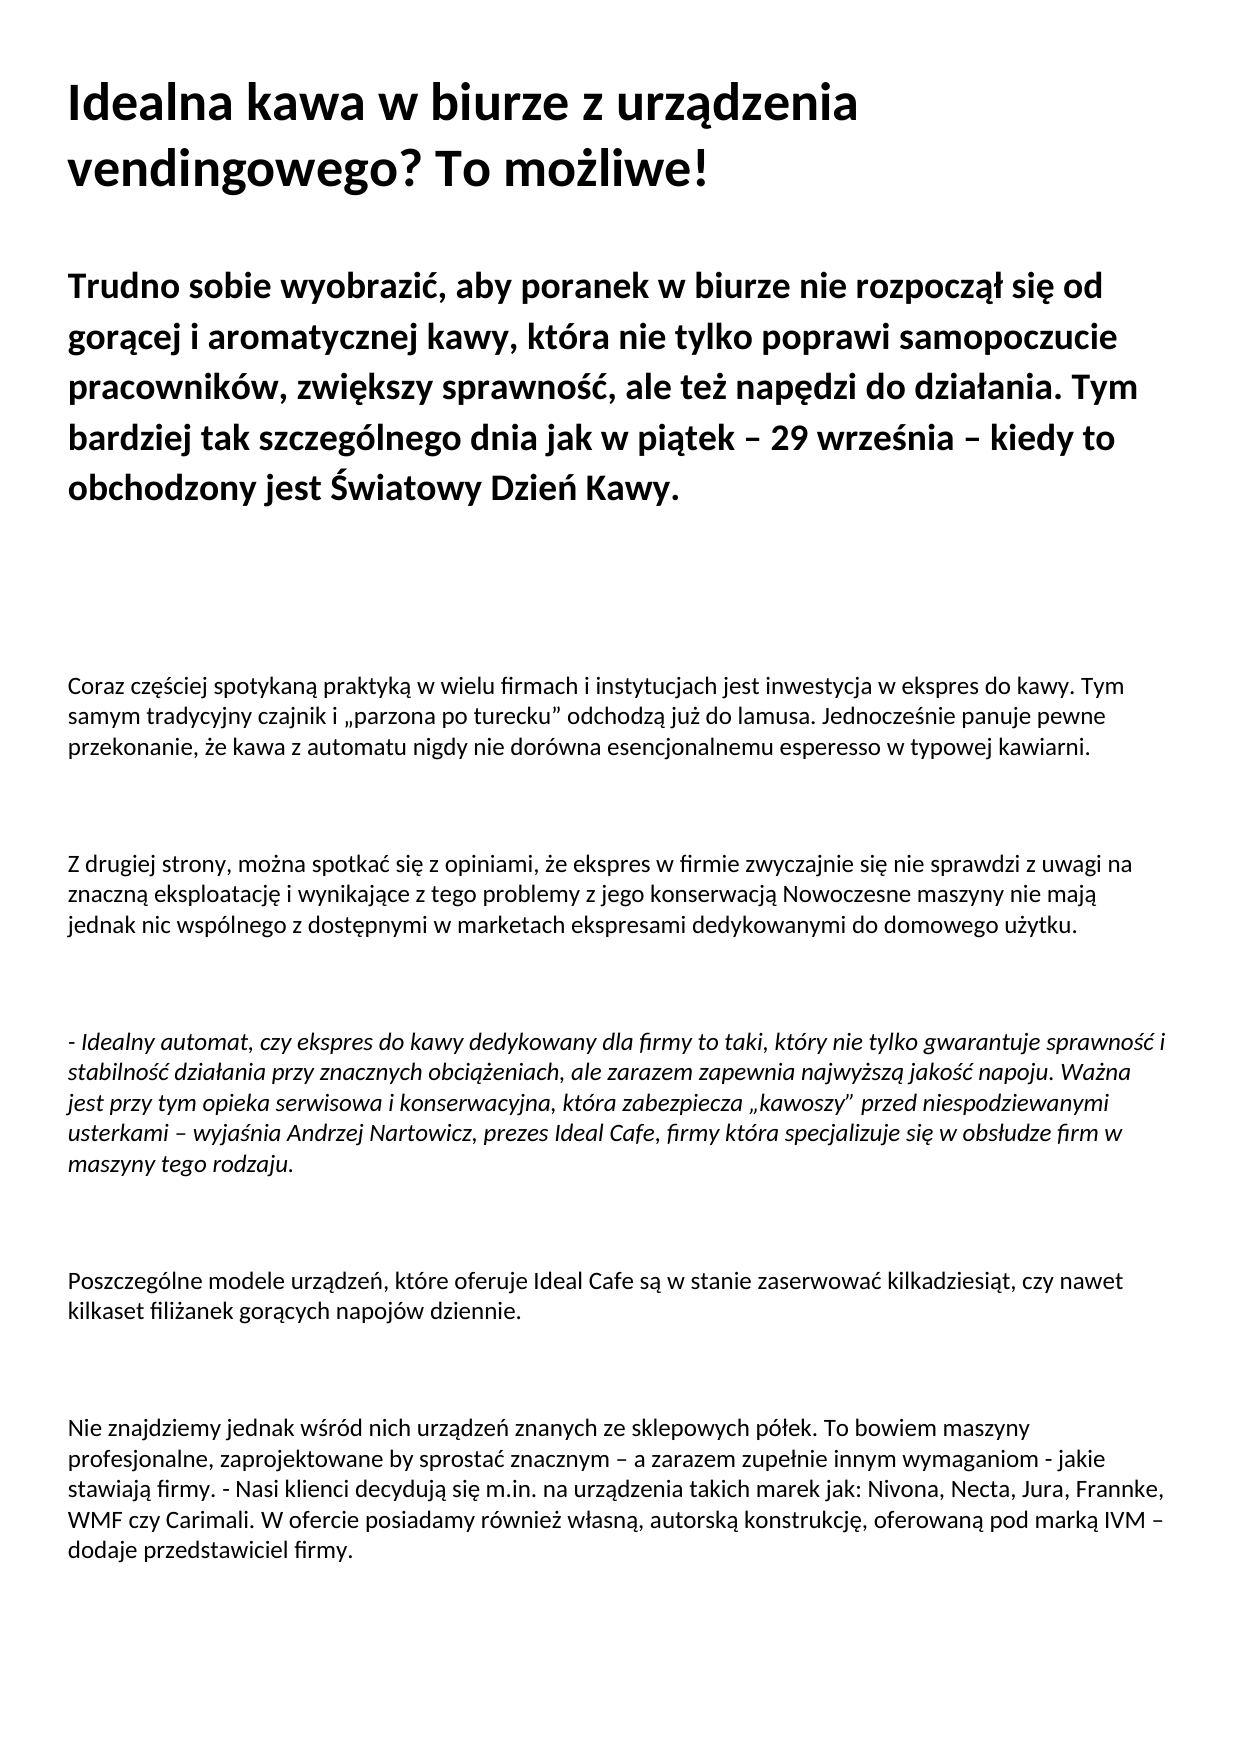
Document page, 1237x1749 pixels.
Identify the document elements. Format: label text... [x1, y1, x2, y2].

text Z drugiej strony, można spotkać się z opiniami, że ekspres w firmie zwyczajnie się nie sprawdzi z uwagi na znaczną eksploatację i wynikające z tego problemy z jego konserwacją Nowoczesne maszyny nie mają jednak nic wspólnego z dostępnymi w marketach ekspresami dedykowanymi do domowego użytku. [68, 848, 1169, 939]
text Coraz częściej spotykaną praktyką w wielu firmach i instytucjach jest inwestycja w ekspres do kawy. Tym samym tradycyjny czajnik i „parzona po turecku” odchodzą już do lamusa. Jednocześnie panuje pewne przekonanie, że kawa z automatu nigdy nie dorówna esencjonalnemu esperesso w typowej kawiarni. [68, 670, 1169, 761]
text Idealna kawa w biurze z urządzenia vendingowego? To możliwe! [68, 68, 1169, 200]
text Nie znajdziemy jednak wśród nich urządzeń znanych ze sklepowych półek. To bowiem maszyny profesjonalne, zaprojektowane by sprostać znacznym – a zarazem zupełnie innym wymaganiom - jakie stawiają firmy. - Nasi klienci decydują się m.in. na urządzenia takich marek jak: Nivona, Necta, Jura, Frannke, WMF czy Carimali. W ofercie posiadamy również własną, autorską konstrukcję, oferowaną pod marką IVM – dodaje przedstawiciel firmy. [68, 1412, 1169, 1565]
text Poszczególne modele urządzeń, które oferuje Ideal Cafe są w stanie zaserwować kilkadziesiąt, czy nawet kilkaset filiżanek gorących napojów dziennie. [68, 1265, 1169, 1326]
text - Idealny automat, czy ekspres do kawy dedykowany dla firmy to taki, który nie tylko gwarantuje sprawność i stabilność działania przy znacznych obciążeniach, ale zarazem zapewnia najwyższą jakość napoju. Ważna jest przy tym opieka serwisowa i konserwacyjna, która zabezpiecza „kawoszy” przed niespodziewanymi usterkami – wyjaśnia Andrzej Nartowicz, prezes Ideal Cafe, firmy która specjalizuje się w obsłudze firm w maszyny tego rodzaju. [68, 1026, 1169, 1178]
text Trudno sobie wyobrazić, aby poranek w biurze nie rozpoczął się od gorącej i aromatycznej kawy, która nie tylko poprawi samopoczucie pracowników, zwiększy sprawność, ale też napędzi do działania. Tym bardziej tak szczególnego dnia jak w piątek – 29 września – kiedy to obchodzony jest Światowy Dzień Kawy. [68, 262, 1169, 510]
